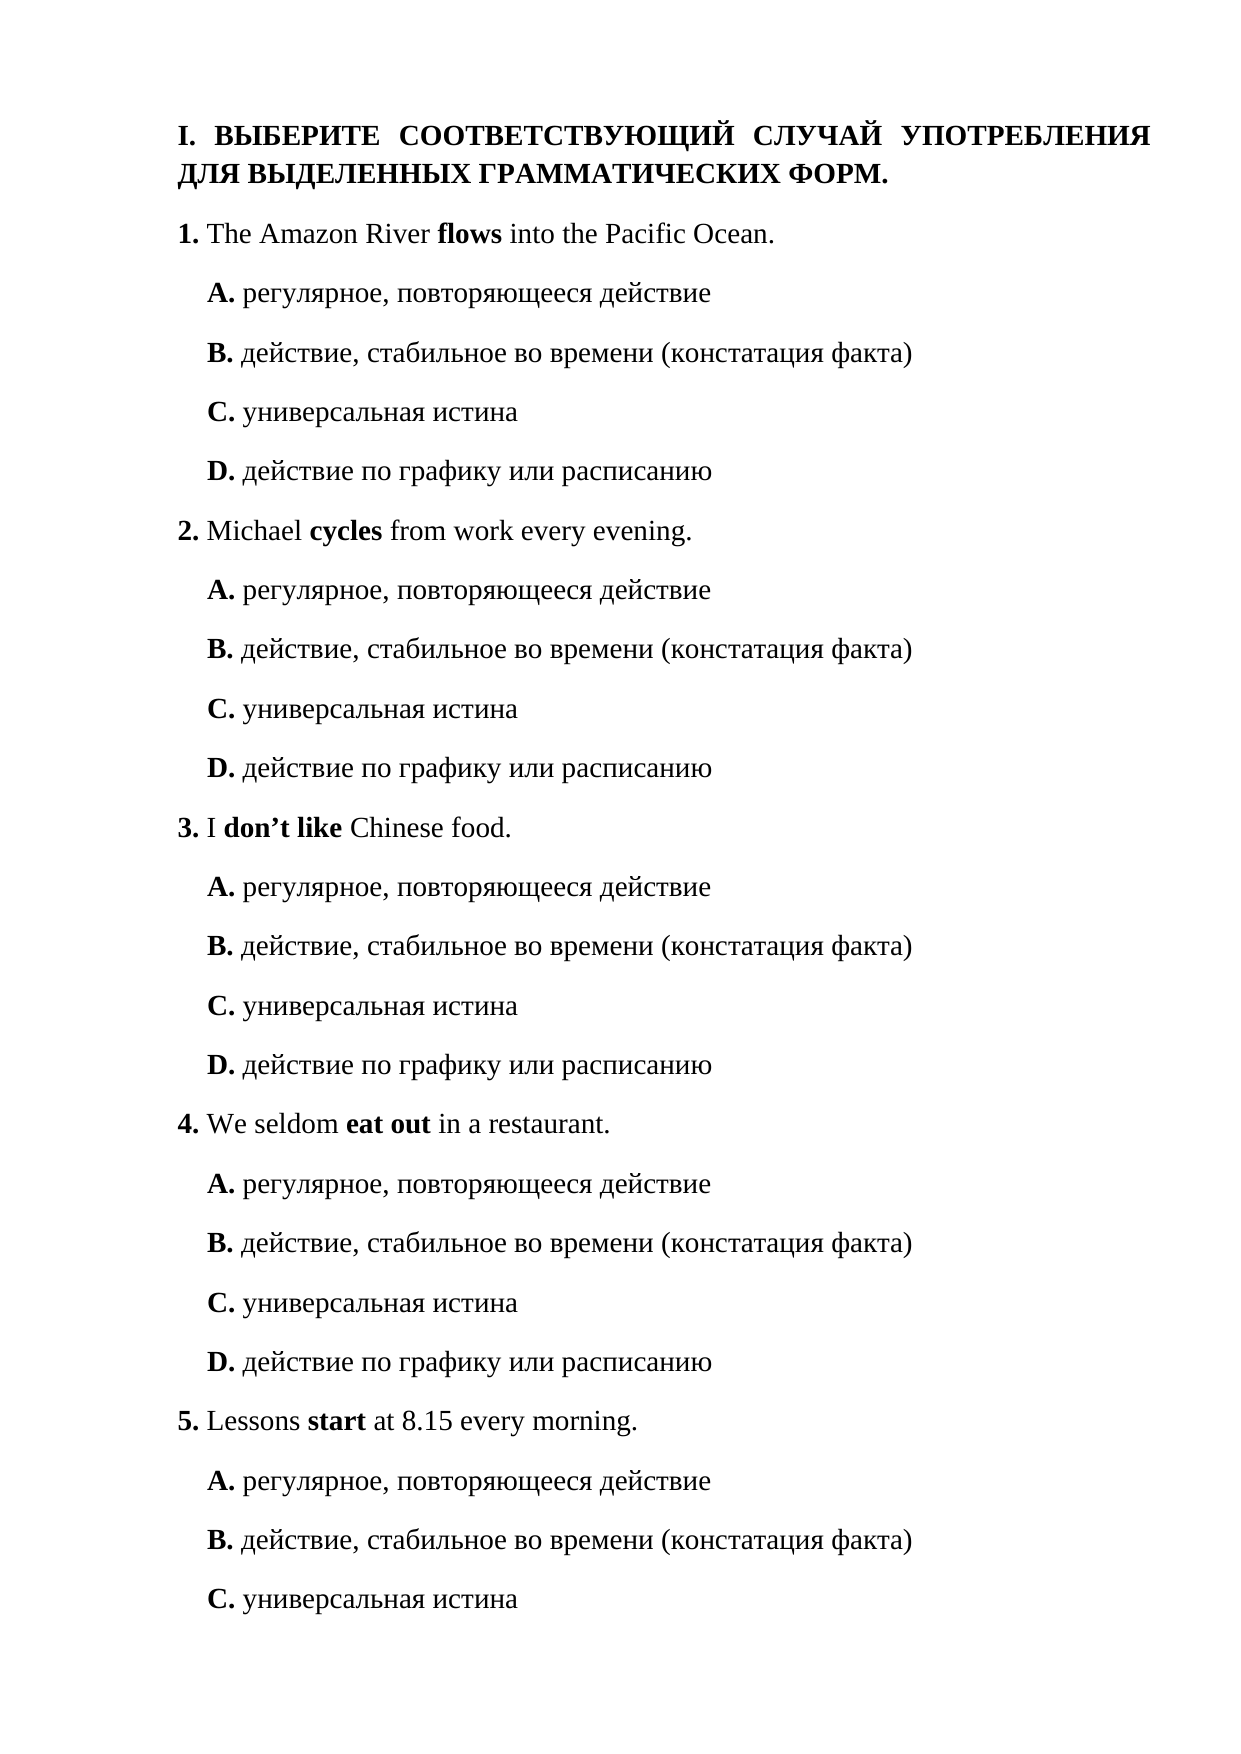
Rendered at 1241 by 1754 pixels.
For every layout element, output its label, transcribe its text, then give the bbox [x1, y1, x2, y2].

text I. ВЫБЕРИТЕ СООТВЕТСТВУЮЩИЙ СЛУЧАЙ УПОТРЕБЛЕНИЯ ДЛЯ ВЫДЕЛЕННЫХ ГРАММАТИЧЕСКИХ ФОРМ. [177, 118, 1152, 190]
text B. действие, стабильное во времени (констатация факта) [207, 335, 1152, 368]
text C. универсальная истина [177, 1285, 1152, 1318]
text 4. We seldom eat out in a restaurant. [177, 1107, 1152, 1140]
text A. регулярное, повторяющееся действие [177, 1463, 1152, 1496]
text C. универсальная истина [207, 394, 1152, 428]
text 1. The Amazon River flows into the Pacific Ocean. [177, 216, 1152, 249]
text D. действие по графику или расписанию [177, 1344, 1152, 1378]
text A. регулярное, повторяющееся действие [177, 1166, 1152, 1199]
text C. универсальная истина [177, 1582, 1152, 1615]
text A. регулярное, повторяющееся действие [177, 869, 1152, 903]
text 3. I don’t like Chinese food. [177, 810, 1152, 843]
text A. регулярное, повторяющееся действие [207, 572, 1152, 606]
text D. действие по графику или расписанию [207, 750, 1152, 784]
text 2. Michael cycles from work every evening. [177, 513, 1152, 546]
text B. действие, стабильное во времени (констатация факта) [177, 1225, 1152, 1259]
text D. действие по графику или расписанию [207, 453, 1152, 487]
text 5. Lessons start at 8.15 every morning. [177, 1403, 1152, 1437]
text D. действие по графику или расписанию [177, 1047, 1152, 1081]
text C. универсальная истина [177, 988, 1152, 1021]
text A. регулярное, повторяющееся действие [207, 275, 1152, 309]
text B. действие, стабильное во времени (констатация факта) [177, 1522, 1152, 1556]
text B. действие, стабильное во времени (констатация факта) [177, 928, 1152, 962]
text B. действие, стабильное во времени (констатация факта) [207, 632, 1152, 665]
text C. универсальная истина [207, 691, 1152, 724]
